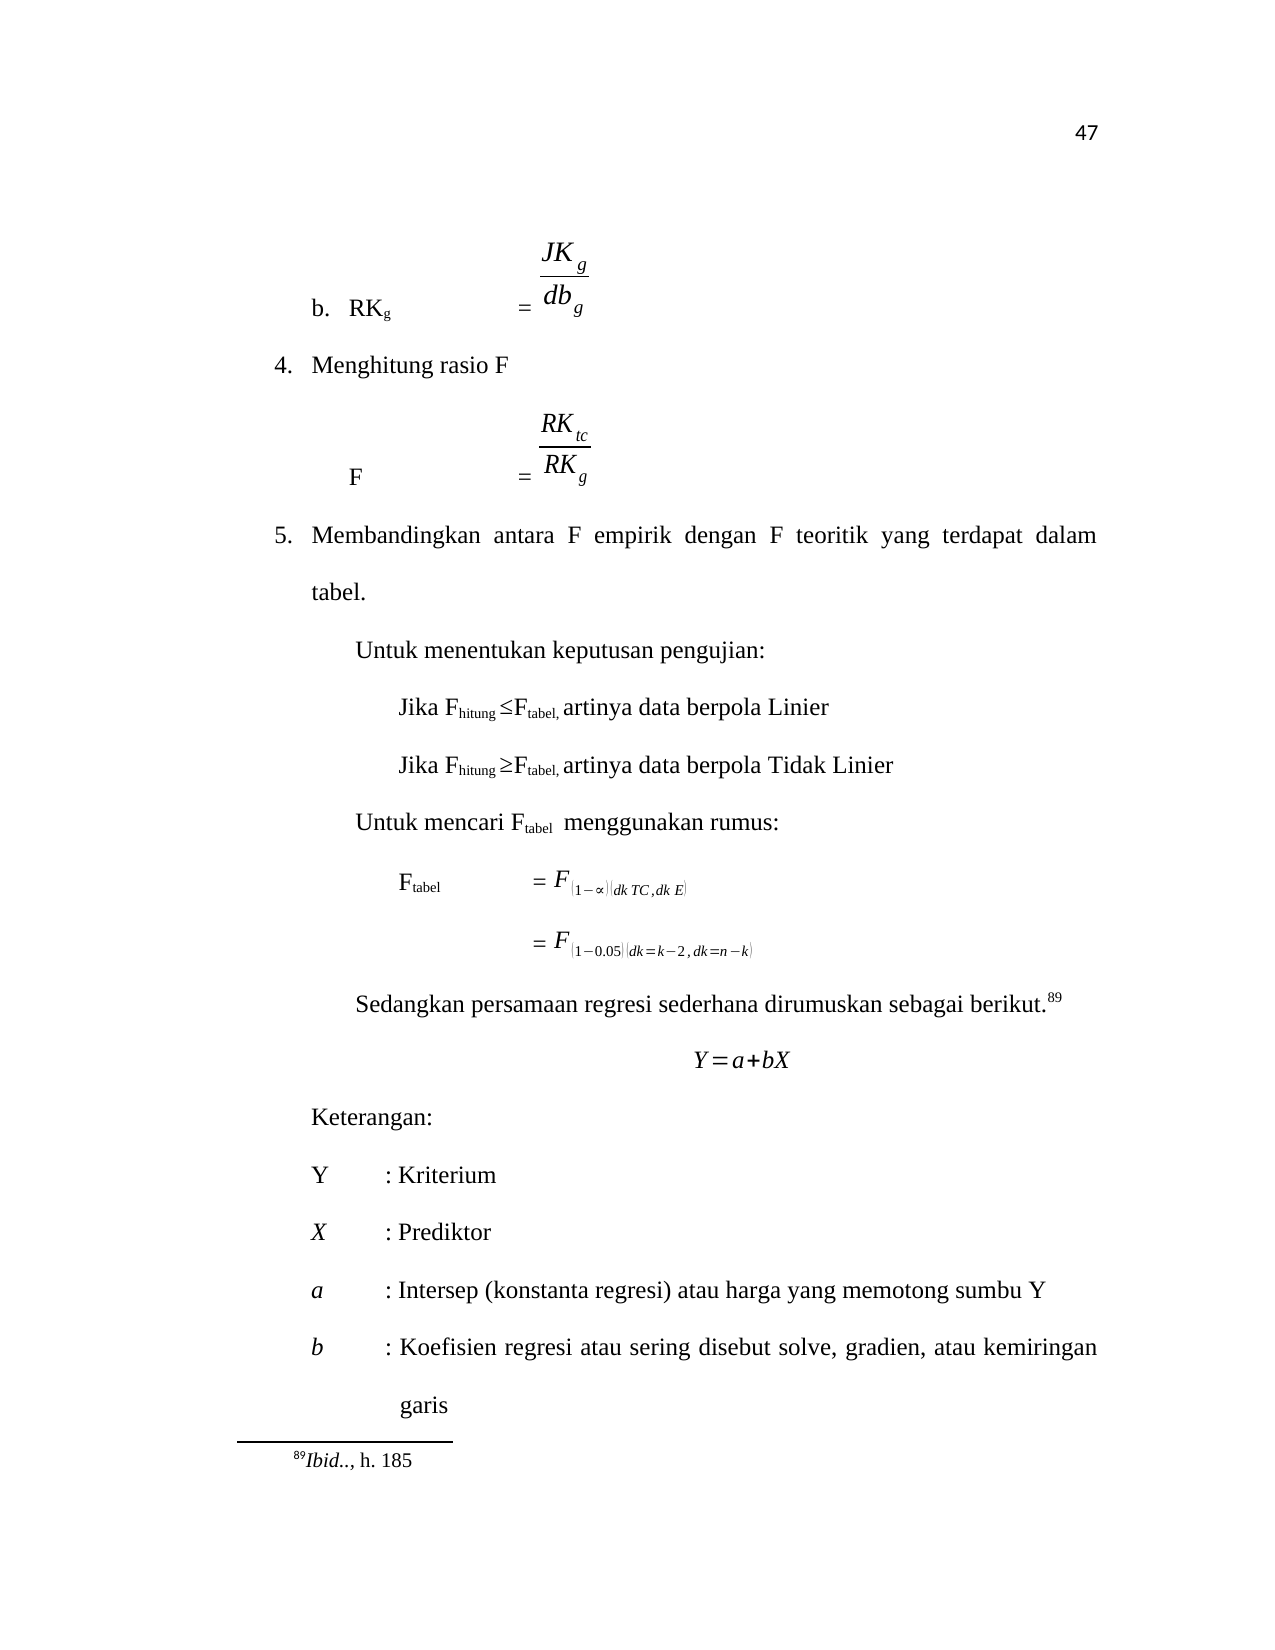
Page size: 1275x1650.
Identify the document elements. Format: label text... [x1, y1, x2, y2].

list RKg = [311, 237, 1098, 322]
list Sedangkan persamaan regresi sederhana dirumuskan sebagai berikut. [274, 989, 1098, 1018]
text b : Koefisien regresi atau sering disebut solve, gradien, atau kemiringan garis [311, 1332, 1098, 1419]
text = [398, 927, 1098, 960]
list F = [348, 408, 1098, 491]
text Y : Kriterium [311, 1160, 1098, 1189]
text Jika Fhitung Ftabel, artinya data berpola Linier [398, 692, 1098, 721]
text Keterangan: [311, 1102, 1098, 1131]
text a : Intersep (konstanta regresi) atau harga yang memotong sumbu Y [311, 1275, 1098, 1304]
list Menghitung rasio F [274, 350, 1098, 379]
text Jika Fhitung Ftabel, artinya data berpola Tidak Linier [398, 750, 1098, 779]
text X : Prediktor [311, 1217, 1098, 1246]
list Untuk mencari Ftabel menggunakan rumus: [274, 807, 1098, 836]
list Membandingkan antara F empirik dengan F teoritik yang terdapat dalam tabel. [274, 520, 1098, 606]
text Ftabel = [398, 865, 1098, 898]
list Untuk menentukan keputusan pengujian: [274, 635, 1098, 664]
